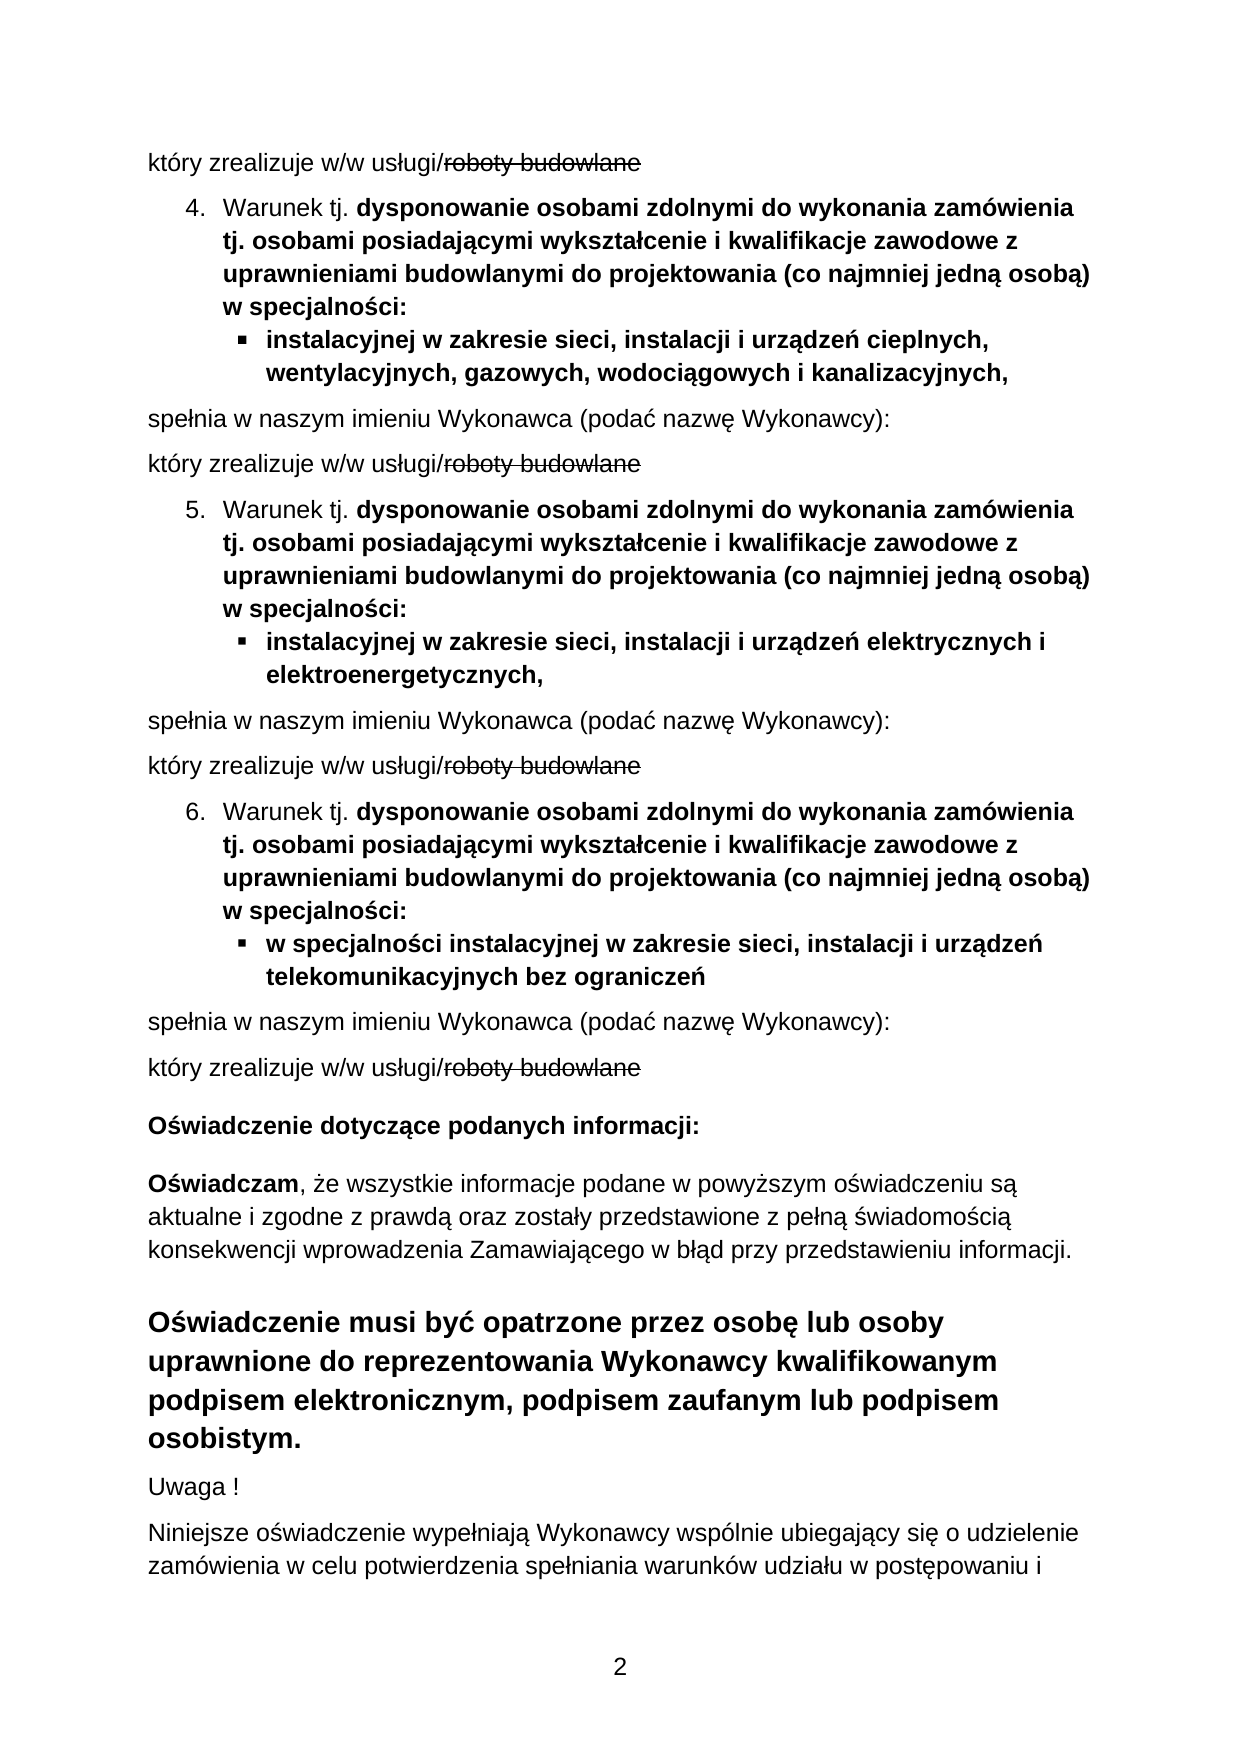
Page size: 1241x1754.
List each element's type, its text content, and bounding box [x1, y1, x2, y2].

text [148, 1518, 1093, 1579]
text który zrealizuje w/w usługi/roboty budowlane [148, 148, 1093, 176]
text spełnia w naszym imieniu Wykonawca (podać nazwę Wykonawcy): [148, 706, 1093, 734]
text spełnia w naszym imieniu Wykonawca (podać nazwę Wykonawcy): [148, 404, 1093, 433]
list instalacyjnej w zakresie sieci, instalacji i urządzeń cieplnych, wentylacyjnych, gazowych, wodociągowych i kanalizacyjnych, [236, 325, 1093, 387]
text spełnia w naszym imieniu Wykonawca (podać nazwę Wykonawcy): [148, 1007, 1093, 1036]
text który zrealizuje w/w usługi/roboty budowlane [148, 449, 1093, 478]
list w specjalności instalacyjnej w zakresie sieci, instalacji i urządzeń telekomunikacyjnych bez ograniczeń [236, 929, 1093, 991]
text Oświadczam, że wszystkie informacje podane w powyższym oświadczeniu są aktualne i zgodne z prawdą oraz zostały przedstawione z pełną świadomością konsekwencji wprowadzenia Zamawiającego w błąd przy przedstawieniu informacji. [148, 1169, 1093, 1264]
text Oświadczenie dotyczące podanych informacji: [148, 1111, 1093, 1140]
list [185, 193, 1093, 321]
list instalacyjnej w zakresie sieci, instalacji i urządzeń elektrycznych i elektroenergetycznych, [236, 627, 1093, 689]
text Uwaga ! [148, 1472, 1093, 1501]
text który zrealizuje w/w usługi/roboty budowlane [148, 1053, 1093, 1082]
text Oświadczenie musi być opatrzone przez osobę lub osoby uprawnione do reprezentowania Wykonawcy kwalifikowanym podpisem elektronicznym, podpisem zaufanym lub podpisem osobistym. [148, 1306, 1093, 1455]
text który zrealizuje w/w usługi/roboty budowlane [148, 751, 1093, 780]
